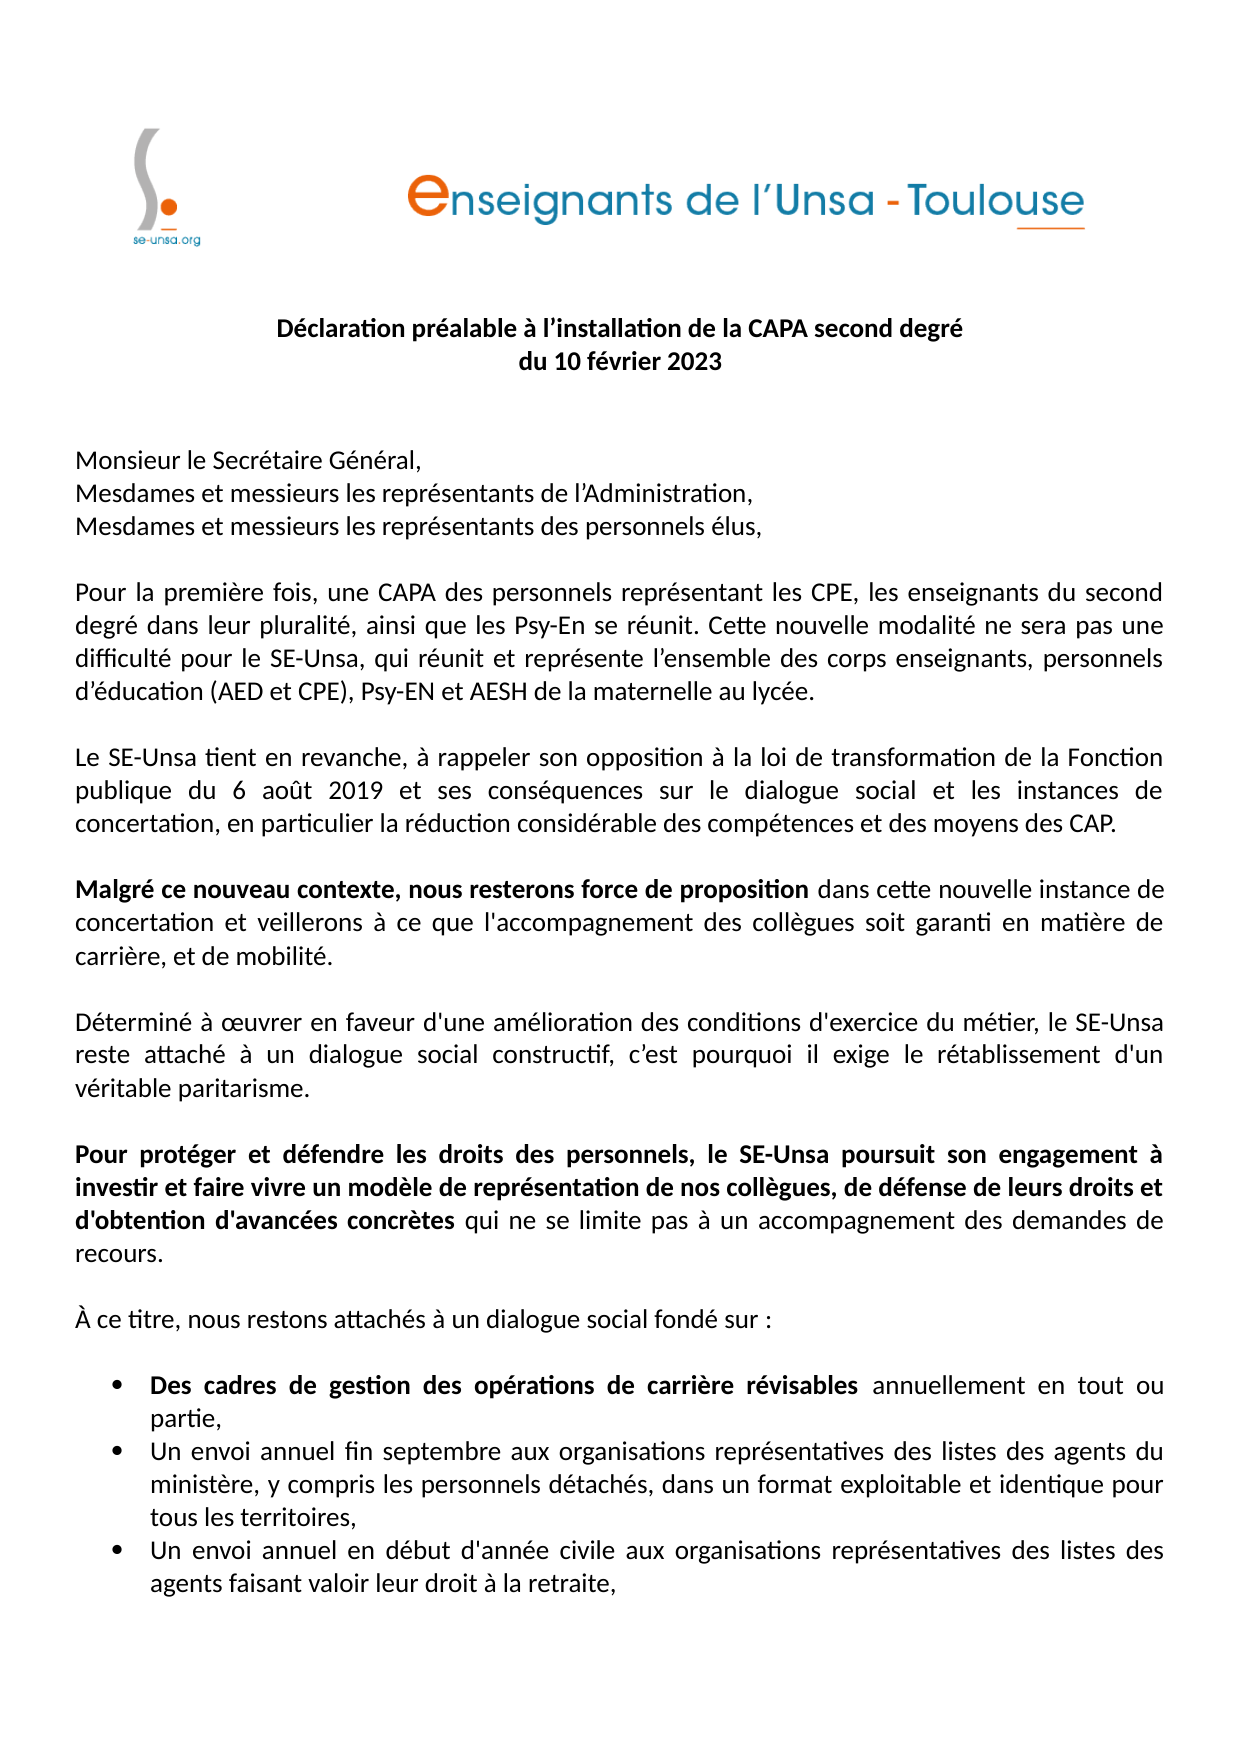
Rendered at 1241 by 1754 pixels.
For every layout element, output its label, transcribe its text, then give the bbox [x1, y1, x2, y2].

text Déclaration préalable à l’installation de la CAPA second degré [75, 311, 1165, 344]
text Monsieur le Secrétaire Général, [75, 443, 1165, 476]
text du 10 février 2023 [75, 344, 1165, 377]
text Mesdames et messieurs les représentants de l’Administration, [75, 476, 1165, 509]
text Déterminé à œuvrer en faveur d'une amélioration des conditions d'exercice du métier, le SE-Unsa reste attaché à un dialogue social constructif, c’est pourquoi il exige le rétablissement d'un véritable paritarisme. [75, 1005, 1165, 1104]
text Le SE-Unsa tient en revanche, à rappeler son opposition à la loi de transformation de la Fonction publique du 6 août 2019 et ses conséquences sur le dialogue social et les instances de concertation, en particulier la réduction considérable des compétences et des moyens des CAP. [75, 741, 1165, 839]
text Mesdames et messieurs les représentants des personnels élus, [75, 509, 1165, 542]
list Un envoi annuel fin septembre aux organisations représentatives des listes des agents du ministère, y compris les personnels détachés, dans un format exploitable et identique pour tous les territoires, [112, 1434, 1165, 1533]
list Un envoi annuel en début d'année civile aux organisations représentatives des listes des agents faisant valoir leur droit à la retraite, [112, 1533, 1165, 1599]
text Pour la première fois, une CAPA des personnels représentant les CPE, les enseignants du second degré dans leur pluralité, ainsi que les Psy-En se réunit. Cette nouvelle modalité ne sera pas une difficulté pour le SE-Unsa, qui réunit et représente l’ensemble des corps enseignants, personnels d’éducation (AED et CPE), Psy-EN et AESH de la maternelle au lycée. [75, 575, 1165, 707]
list Des cadres de gestion des opérations de carrière révisables annuellement en tout ou partie, [112, 1368, 1165, 1434]
text Pour protéger et défendre les droits des personnels, le SE-Unsa poursuit son engagement à investir et faire vivre un modèle de représentation de nos collègues, de défense de leurs droits et d'obtention d'avancées concrètes qui ne se limite pas à un accompagnement des demandes de recours. [75, 1137, 1165, 1269]
text À ce titre, nous restons attachés à un dialogue social fondé sur : [75, 1302, 1165, 1335]
text Malgré ce nouveau contexte, nous resterons force de proposition dans cette nouvelle instance de concertation et veillerons à ce que l'accompagnement des collègues soit garanti en matière de carrière, et de mobilité. [75, 873, 1165, 972]
picture [75, 121, 1166, 252]
